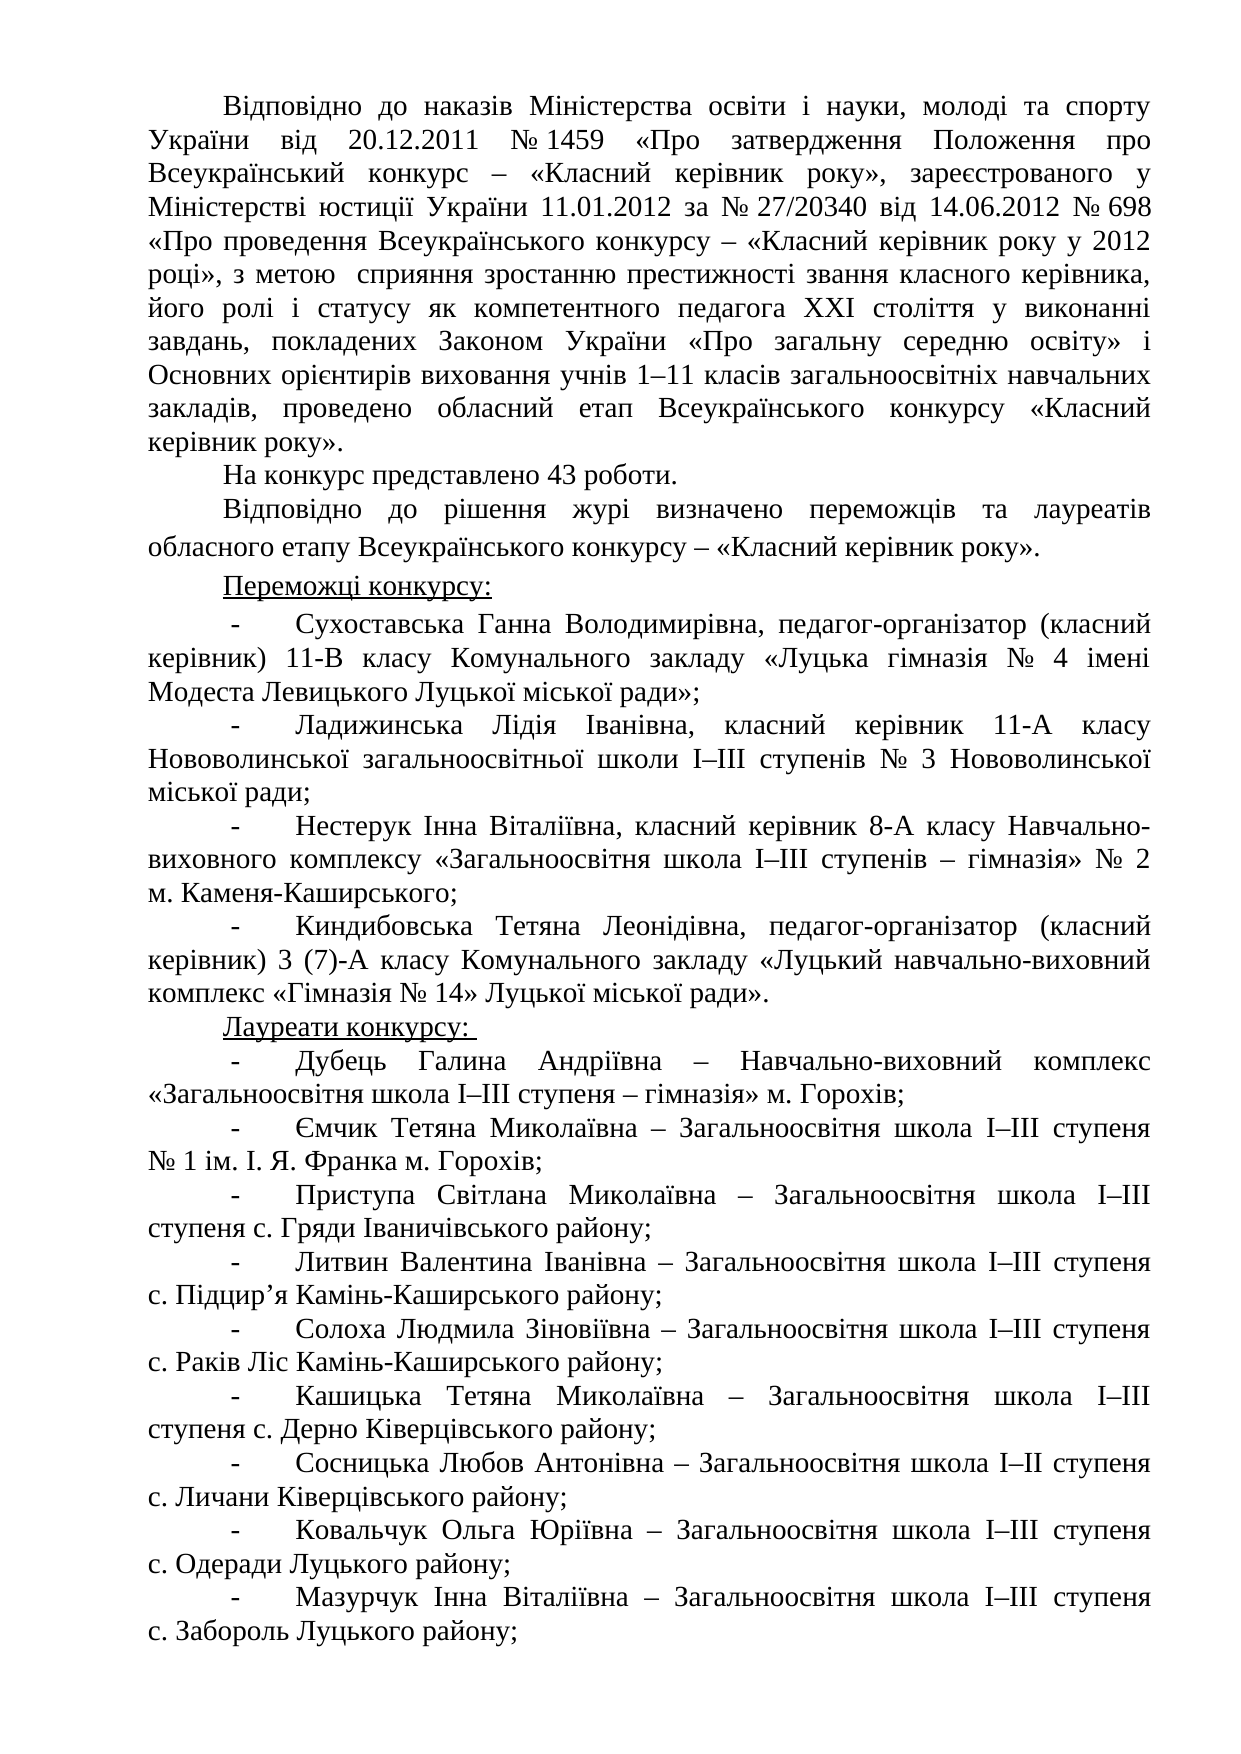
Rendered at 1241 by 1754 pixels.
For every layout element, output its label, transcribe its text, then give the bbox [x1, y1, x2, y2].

text Лауреати конкурсу: [148, 1009, 1152, 1043]
list Ємчик Тетяна Миколаївна – Загальноосвітня школа І–ІІІ ступеня № 1 ім. І. Я. Франка м. Горохів; [148, 1110, 1152, 1177]
list Литвин Валентина Іванівна – Загальноосвітня школа І–ІІІ ступеня с. Підцир’я Камінь-Каширського району; [148, 1244, 1152, 1311]
text Відповідно до рішення журі визначено переможців та лауреатів обласного етапу Всеукраїнського конкурсу – «Класний керівник року». [148, 491, 1152, 563]
list Приступа Світлана Миколаївна – Загальноосвітня школа І–ІІІ ступеня с. Гряди Іваничівського району; [148, 1177, 1152, 1244]
list Нестерук Інна Віталіївна, класний керівник 8-А класу Навчально-виховного комплексу «Загальноосвітня школа І–ІІІ ступенів – гімназія» № . Каменя-Каширського; [148, 808, 1152, 908]
text Переможці конкурсу: [148, 568, 1152, 602]
list Киндибовська Тетяна Леонідівна, педагог-організатор (класний керівник) 3 (7)-А класу Комунального закладу «Луцький навчально-виховний комплекс «Гімназія № 14» Луцької міської ради». [148, 908, 1152, 1009]
list Солоха Людмила Зіновіївна – Загальноосвітня школа І–ІІІ ступеня с. Раків Ліс Камінь-Каширського району; [148, 1311, 1152, 1378]
list Ковальчук Ольга Юріївна – Загальноосвітня школа І–ІІІ ступеня с. Одеради Луцького району; [148, 1512, 1152, 1579]
list Дубець Галина Андріївна – Навчально-виховний комплекс «Загальноосвітня школа І–ІІІ ступеня – гімназія» м. Горохів; [148, 1043, 1152, 1110]
list Ладижинська Лідія Іванівна, класний керівник 11-А класу Нововолинської загальноосвітньої школи І–ІІІ ступенів № 3 Нововолинської міської ради; [148, 707, 1152, 808]
list Мазурчук Інна Віталіївна – Загальноосвітня школа І–ІІІ ступеня с. Забороль Луцького району; [148, 1579, 1152, 1646]
list Сосницька Любов Антонівна – Загальноосвітня школа І–ІІ ступеня с. Личани Ківерцівського району; [148, 1445, 1152, 1512]
text Відповідно до наказів Міністерства освіти і науки, молоді та спорту України від 20.12.2011 № 1459 «Про затвердження Положення про Всеукраїнський конкурс – «Класний керівник року», зареєстрованого у Міністерстві юстиції України 11.01.2012 за № 27/20340 від 14.06.2012 № 698 «Про проведення Всеукраїнського конкурсу – «Класний керівник року у 2012 році», з метою сприяння зростанню престижності звання класного керівника, його ролі і статусу як компетентного педагога ХХІ століття у виконанні завдань, покладених Законом України «Про загальну середню освіту» і Основних орієнтирів виховання учнів 1–11 класів загальноосвітніх навчальних закладів, проведено обласний етап Всеукраїнського конкурсу «Класний керівник року». [148, 88, 1152, 457]
list Кашицька Тетяна Миколаївна – Загальноосвітня школа І–ІІІ ступеня с. Дерно Ківерцівського району; [148, 1378, 1152, 1445]
list Сухоставська Ганна Володимирівна, педагог-організатор (класний керівник) 11-В класу Комунального закладу «Луцька гімназія № 4 імені Модеста Левицького Луцької міської ради»; [148, 607, 1152, 707]
text На конкурс представлено 43 роботи. [148, 457, 1152, 491]
